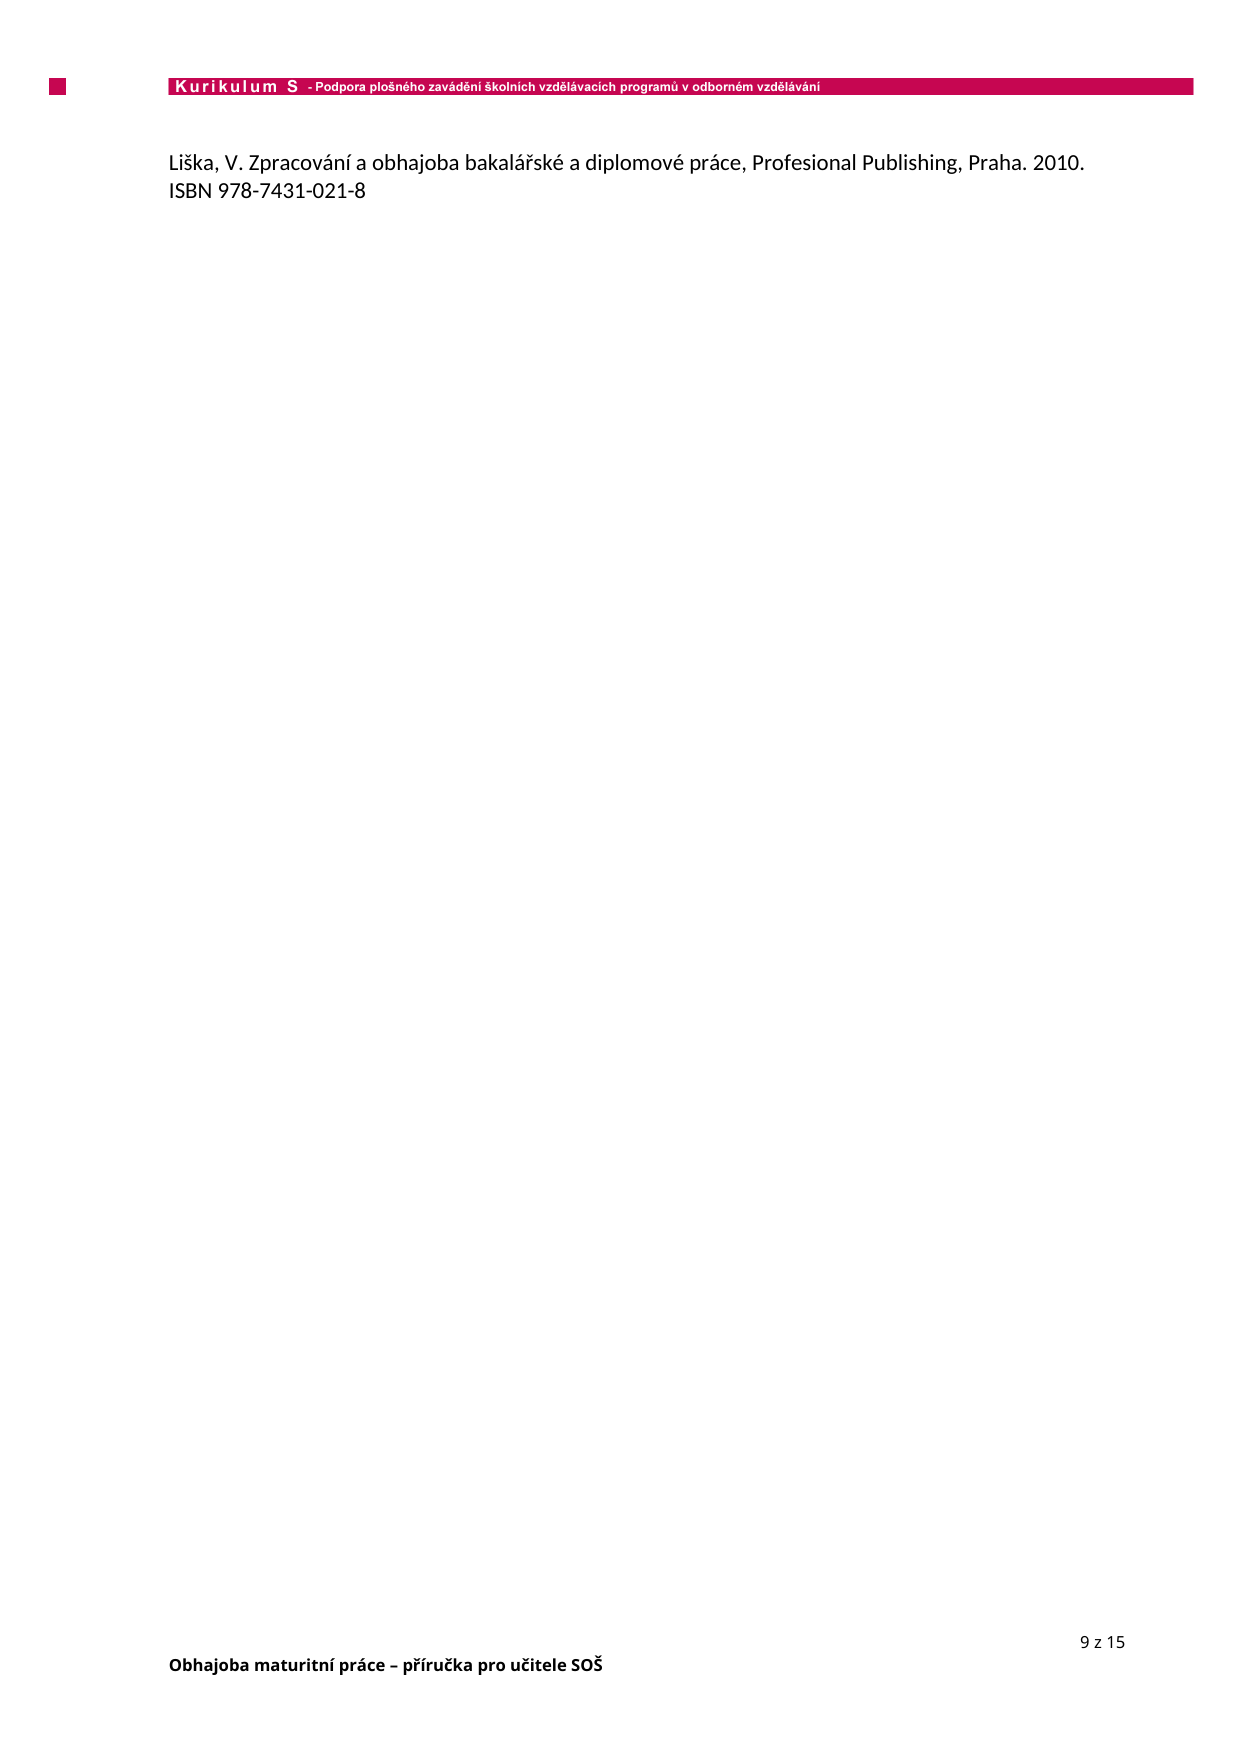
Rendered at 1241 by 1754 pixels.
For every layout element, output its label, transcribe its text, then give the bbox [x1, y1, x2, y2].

text Liška, V. Zpracování a obhajoba bakalářské a diplomové práce, Profesional Publishing, Praha. 2010. ISBN 978-7431-021-8 [169, 148, 1125, 204]
picture [0, 0, 1241, 133]
